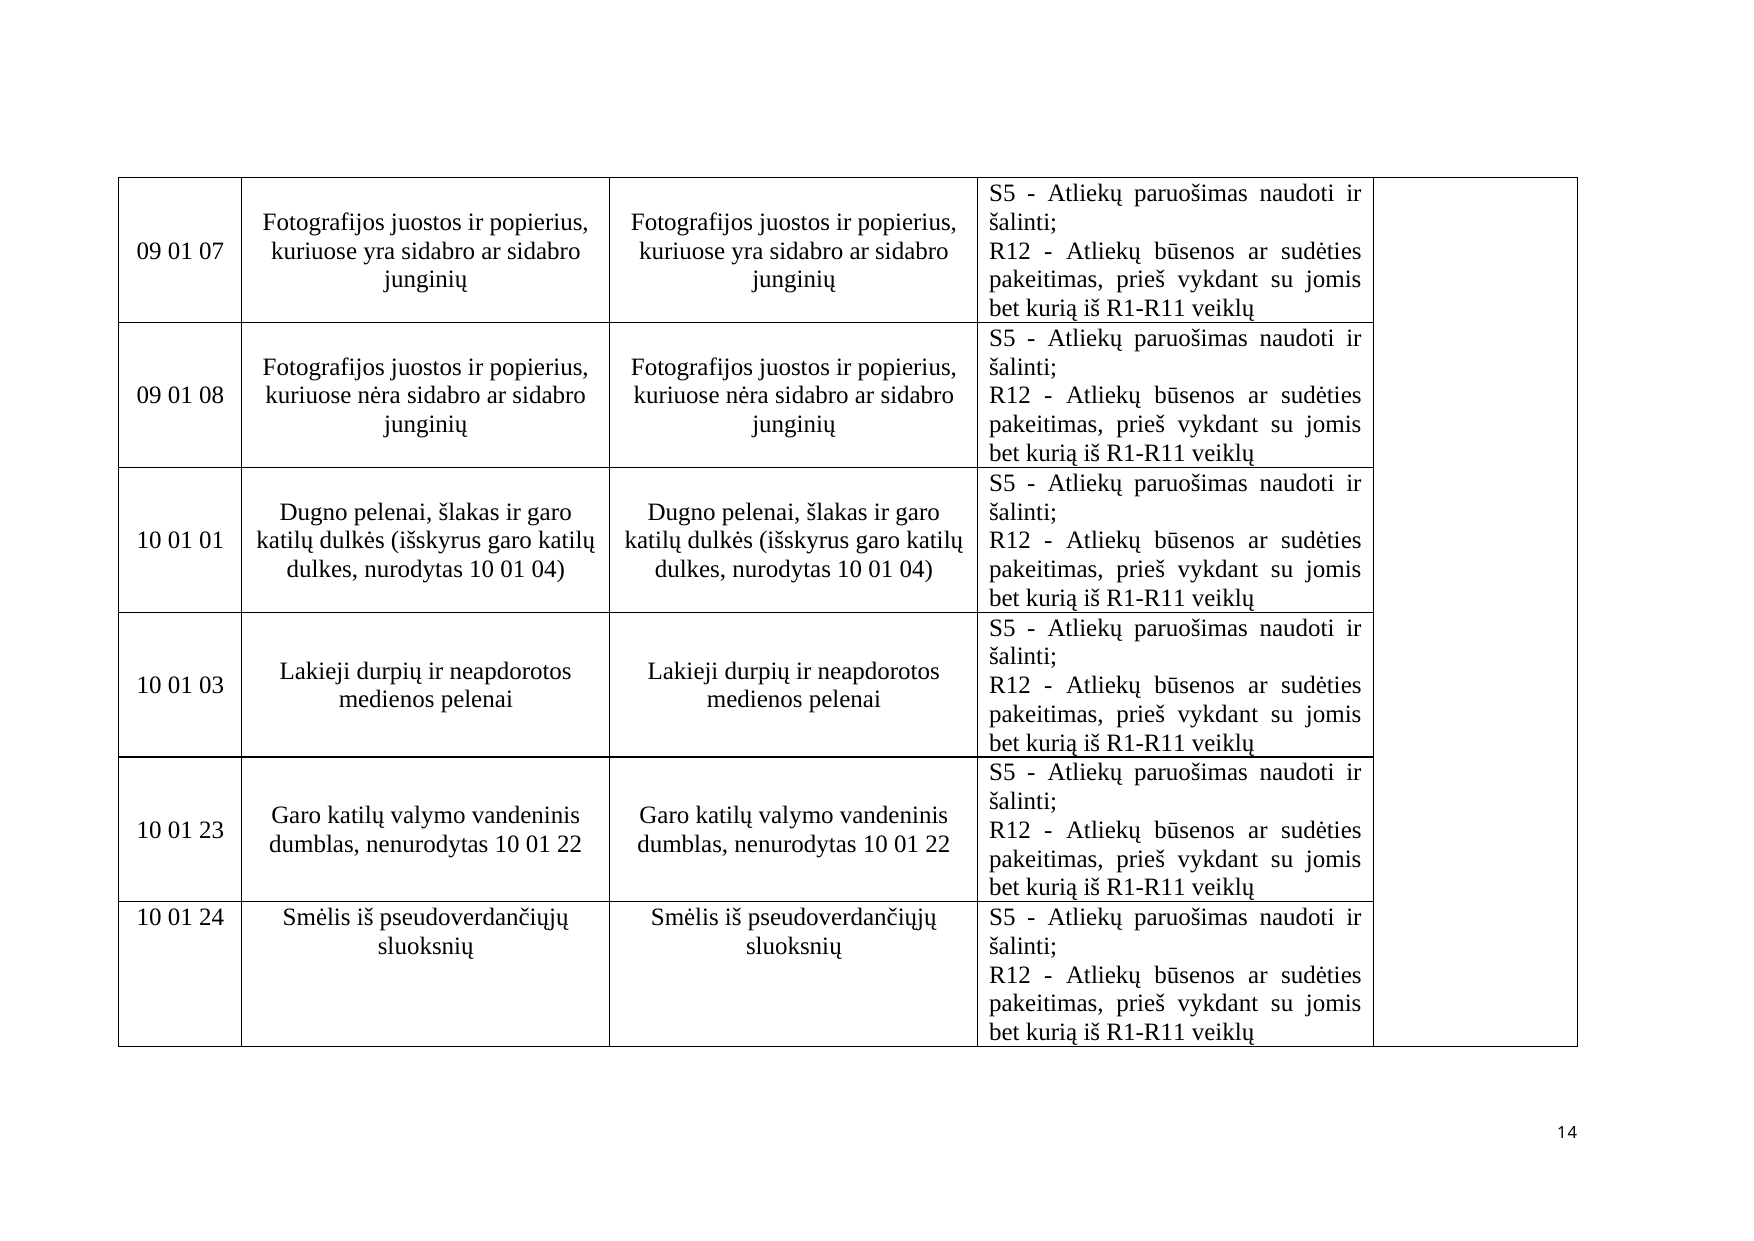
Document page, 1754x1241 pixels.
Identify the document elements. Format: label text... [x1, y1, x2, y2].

table_cell Dugno pelenai, šlakas ir garo katilų dulkės (išskyrus garo katilų dulkes, nurodytas 10 01 04) [242, 468, 609, 612]
table_cell Smėlis iš pseudoverdančiųjų sluoksnių [242, 902, 609, 1046]
table_cell Dugno pelenai, šlakas ir garo katilų dulkės (išskyrus garo katilų dulkes, nurodytas 10 01 04) [610, 468, 977, 612]
table_cell Fotografijos juostos ir popierius, kuriuose yra sidabro ar sidabro junginių [242, 178, 609, 322]
table_cell 10 01 24 [119, 902, 241, 1046]
table_cell 09 01 07 [119, 178, 241, 322]
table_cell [978, 902, 1373, 1046]
table_cell Fotografijos juostos ir popierius, kuriuose yra sidabro ar sidabro junginių [610, 178, 977, 322]
table_cell S5 - Atliekų paruošimas naudoti ir šalinti; R12 - Atliekų būsenos ar sudėties pakeitimas, prieš vykdant su jomis bet kurią iš R1-R11 veiklų [978, 323, 1373, 467]
table_cell Garo katilų valymo vandeninis dumblas, nenurodytas 10 01 22 [610, 758, 977, 901]
table_cell 09 01 08 [119, 323, 241, 467]
table_cell Garo katilų valymo vandeninis dumblas, nenurodytas 10 01 22 [242, 758, 609, 901]
table_cell 10 01 01 [119, 468, 241, 612]
table_cell S5 - Atliekų paruošimas naudoti ir šalinti; R12 - Atliekų būsenos ar sudėties pakeitimas, prieš vykdant su jomis bet kurią iš R1-R11 veiklų [978, 758, 1373, 901]
table_cell S5 - Atliekų paruošimas naudoti ir šalinti; R12 - Atliekų būsenos ar sudėties pakeitimas, prieš vykdant su jomis bet kurią iš R1-R11 veiklų [978, 613, 1373, 756]
table_cell S5 - Atliekų paruošimas naudoti ir šalinti; R12 - Atliekų būsenos ar sudėties pakeitimas, prieš vykdant su jomis bet kurią iš R1-R11 veiklų [978, 468, 1373, 612]
table_cell 10 01 03 [119, 613, 241, 756]
table_cell Lakieji durpių ir neapdorotos medienos pelenai [242, 613, 609, 756]
table_cell 10 01 23 [119, 758, 241, 901]
table_cell Lakieji durpių ir neapdorotos medienos pelenai [610, 613, 977, 756]
table_cell Fotografijos juostos ir popierius, kuriuose nėra sidabro ar sidabro junginių [242, 323, 609, 467]
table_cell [978, 178, 1373, 322]
table_cell Fotografijos juostos ir popierius, kuriuose nėra sidabro ar sidabro junginių [610, 323, 977, 467]
table_cell Smėlis iš pseudoverdančiųjų sluoksnių [610, 902, 977, 1046]
